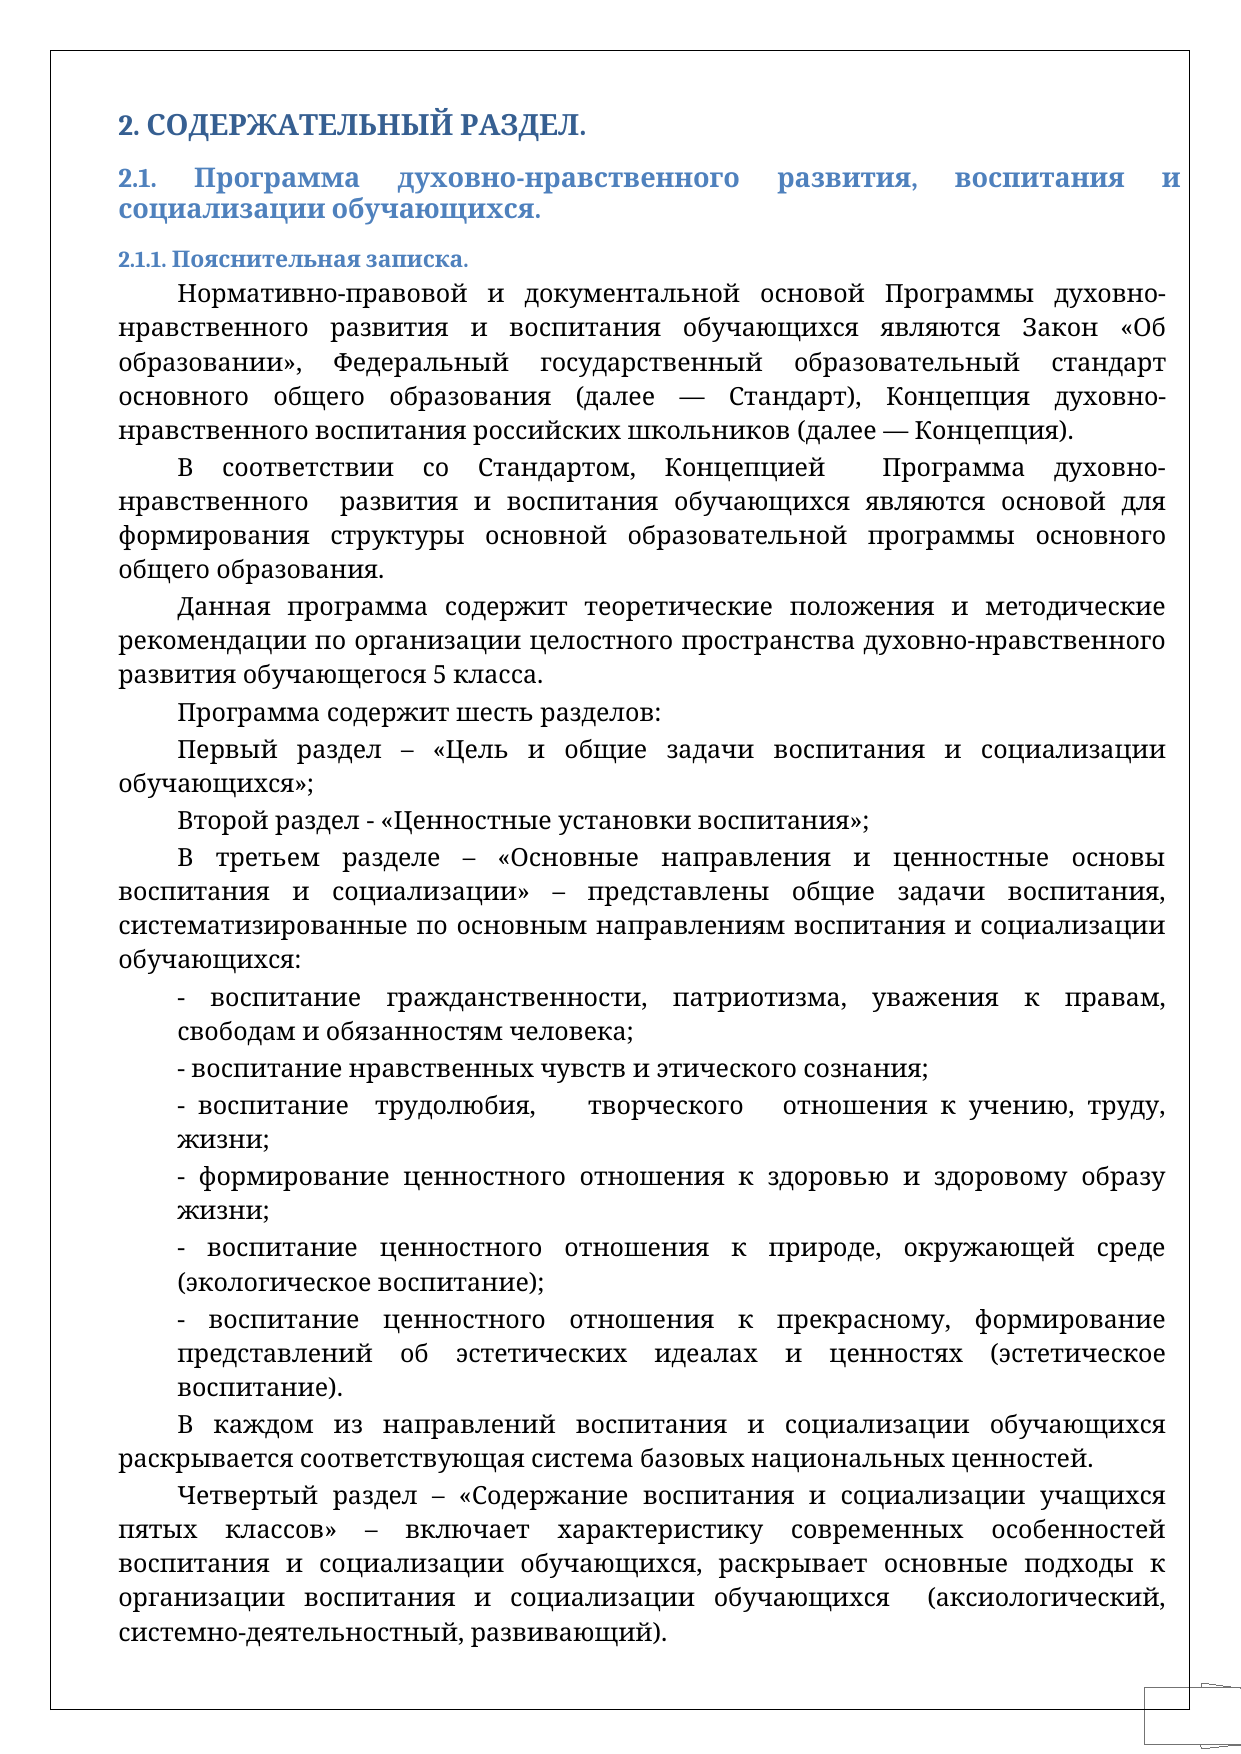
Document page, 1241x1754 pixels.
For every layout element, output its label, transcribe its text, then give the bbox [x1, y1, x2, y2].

text - воспитание нравственных чувств и этического сознания; [177, 1050, 1167, 1084]
text - формирование ценностного отношения к здоровью и здоровому образу жизни; [177, 1159, 1167, 1227]
subtitle 2.1. Программа духовно-нравственного развития, воспитания и социализации обучающихся. [118, 163, 1181, 226]
text Второй раздел - «Ценностные установки воспитания»; [118, 803, 1167, 837]
text Данная программа содержит теоретические положения и методические рекомендации по организации целостного пространства духовно-нравственного развития обучающегося 5 класса. [118, 589, 1167, 691]
text В соответствии со Стандартом, Концепцией Программа духовно-нравственного развития и воспитания обучающихся являются основой для формирования структуры основной образовательной программы основного общего образования. [118, 449, 1167, 586]
text Первый раздел – «Цель и общие задачи воспитания и социализации обучающихся»; [118, 731, 1167, 799]
subtitle 2. СОДЕРЖАТЕЛЬНЫЙ РАЗДЕЛ. [118, 109, 1181, 143]
text - воспитание ценностного отношения к природе, окружающей среде (экологическое воспитание); [177, 1230, 1167, 1298]
text - воспитание гражданственности, патриотизма, уважения к правам, свободам и обязанностям человека; [177, 979, 1167, 1047]
text В каждом из направлений воспитания и социализации обучающихся раскрывается соответствующая система базовых национальных ценностей. [118, 1407, 1167, 1475]
text В третьем разделе – «Основные направления и ценностные основы воспитания и социализации» – представлены общие задачи воспитания, систематизированные по основным направлениям воспитания и социализации обучающихся: [118, 840, 1167, 976]
text - воспитание ценностного отношения к прекрасному, формирование представлений об эстетических идеалах и ценностях (эстетическое воспитание). [177, 1301, 1167, 1403]
text - воспитание трудолюбия, творческого отношения к учению, труду, жизни; [177, 1088, 1167, 1156]
text Программа содержит шесть разделов: [118, 694, 1167, 728]
text Нормативно-правовой и документальной основой Программы духовно-нравственного развития и воспитания обучающихся являются Закон «Об образовании», Федеральный государственный образовательный стандарт основного общего образования (далее — Стандарт), Концепция духовно-нравственного воспитания российских школьников (далее — Концепция). [118, 276, 1167, 446]
text Четвертый раздел – «Содержание воспитания и социализации учащихся пятых классов» – включает характеристику современных особенностей воспитания и социализации обучающихся, раскрывает основные подходы к организации воспитания и социализации обучающихся (аксиологический, системно-деятельностный, развивающий). [118, 1478, 1167, 1648]
subtitle 2.1.1. Пояснительная записка. [118, 247, 1181, 273]
